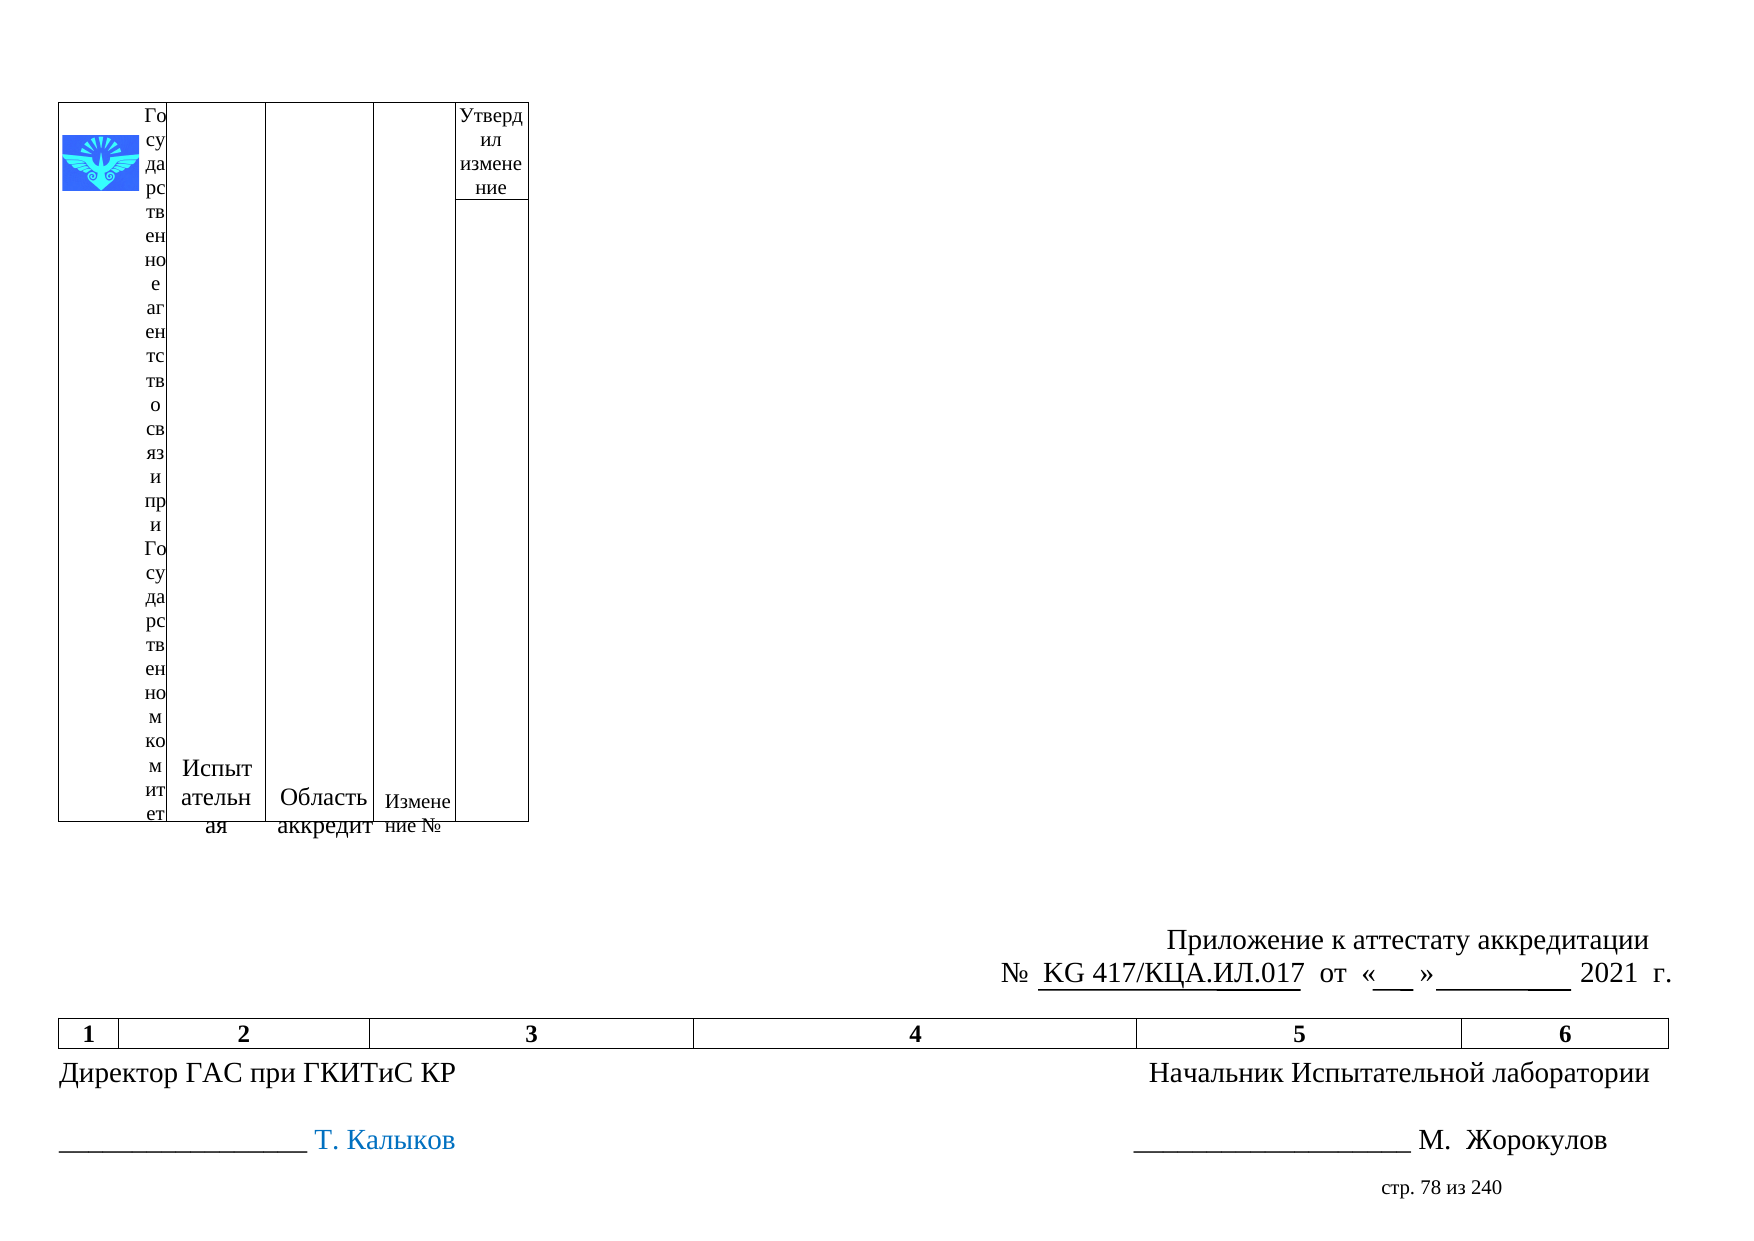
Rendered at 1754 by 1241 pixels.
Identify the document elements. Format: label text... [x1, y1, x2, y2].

table_header 2 [119, 1019, 369, 1047]
table_header 4 [694, 1019, 1136, 1047]
table_header 5 [1137, 1019, 1461, 1047]
picture [62, 135, 140, 191]
text № KG 417/КЦА.ИЛ.017 от « » 2021 г. [1001, 955, 1695, 989]
table_header 3 [370, 1019, 693, 1047]
subtitle Приложение к аттестату аккредитации [1166, 922, 1695, 955]
table_header 1 [59, 1019, 118, 1047]
table_header 6 [1462, 1019, 1668, 1047]
